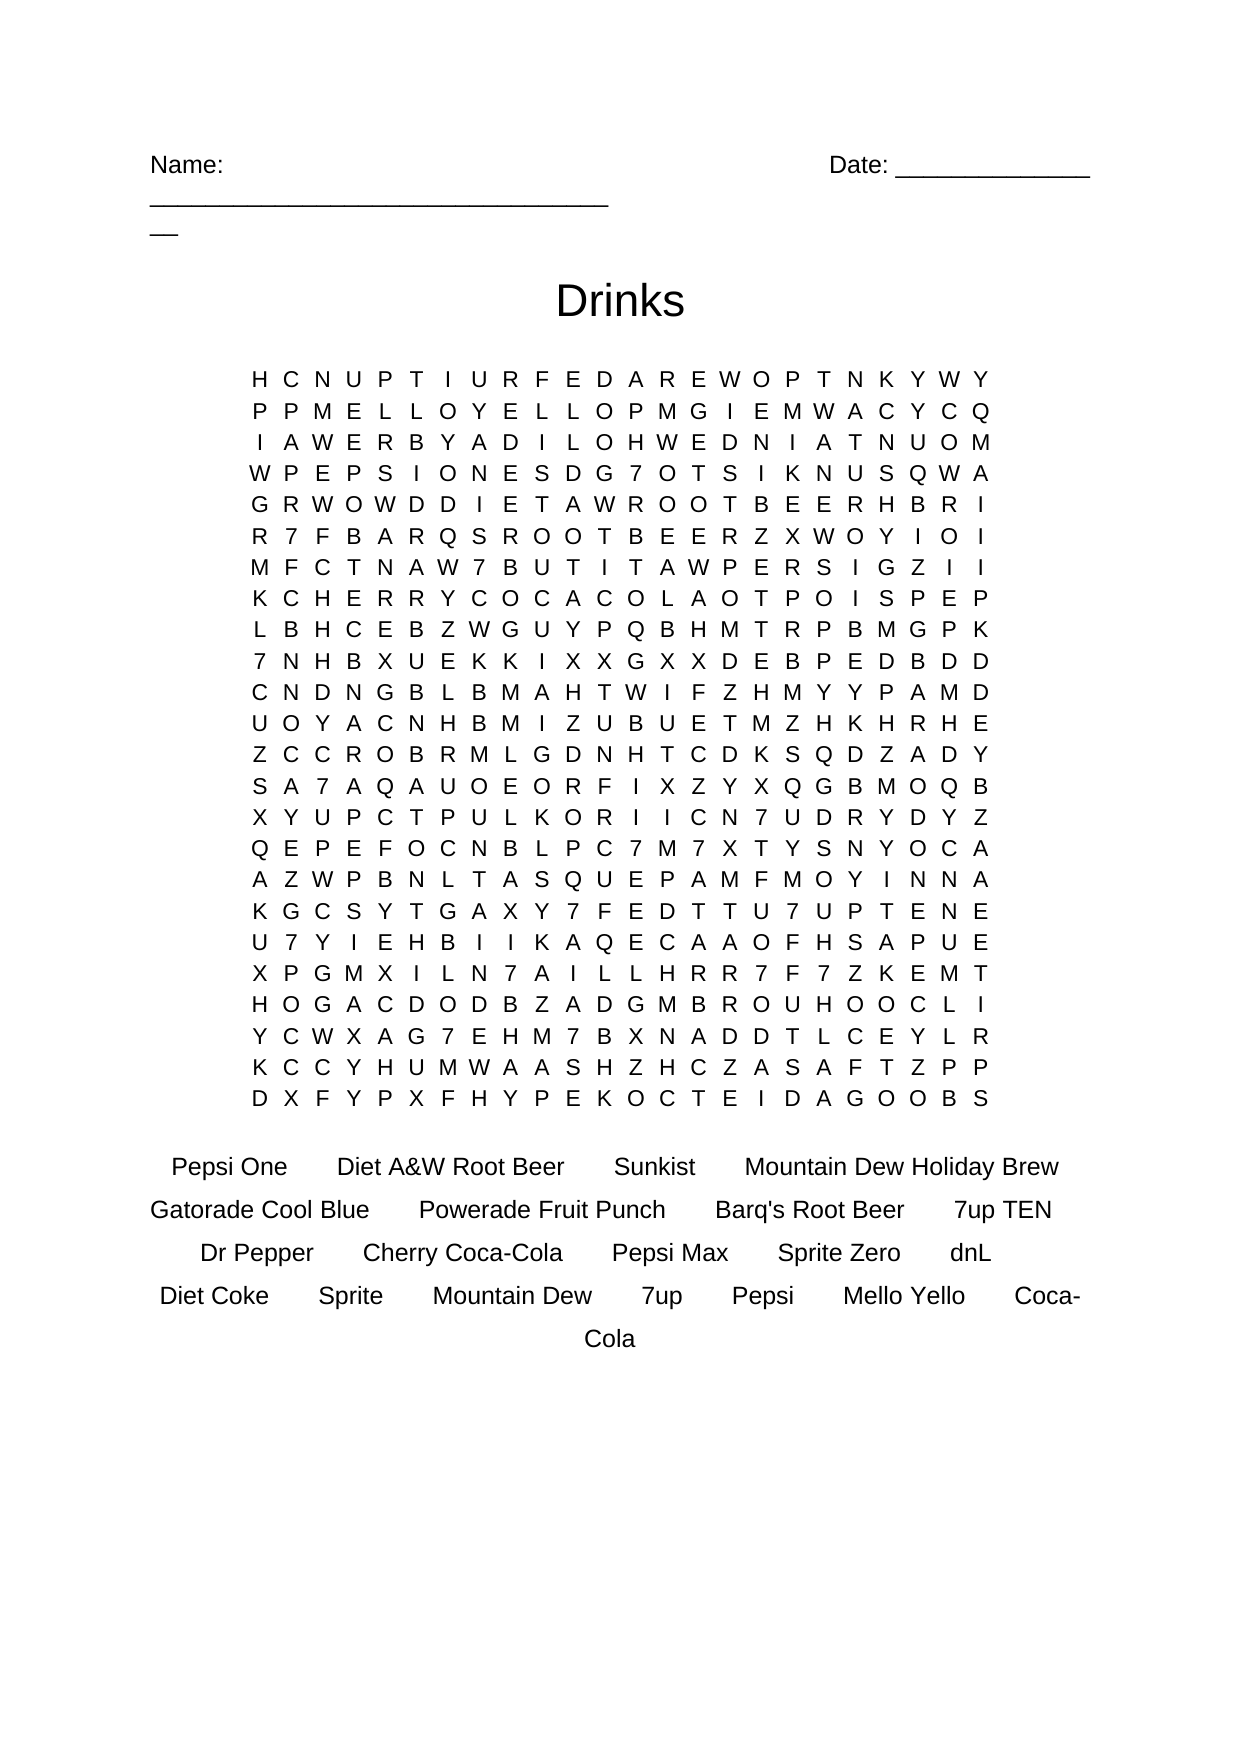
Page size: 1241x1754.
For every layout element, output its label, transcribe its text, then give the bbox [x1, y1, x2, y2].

table_header R [651, 364, 683, 395]
table_cell H [651, 958, 683, 989]
table_cell E [745, 551, 777, 583]
table_cell A [464, 895, 495, 926]
table_cell 7 [745, 801, 777, 833]
table_cell R [714, 989, 745, 1020]
table_cell I [338, 926, 369, 958]
table_cell E [965, 926, 996, 958]
table_cell W [307, 1020, 338, 1051]
table_cell D [934, 739, 965, 770]
table_cell L [620, 958, 651, 989]
table_header E [683, 364, 714, 395]
table_cell Z [840, 958, 871, 989]
table_cell S [871, 458, 902, 489]
table_cell O [495, 583, 526, 614]
table_cell S [808, 833, 839, 864]
table_cell T [651, 739, 683, 770]
table_cell K [244, 583, 275, 614]
table_cell X [777, 520, 808, 551]
table_cell Y [338, 1083, 369, 1114]
table_cell A [495, 864, 526, 895]
table_cell T [714, 489, 745, 520]
table_cell R [620, 489, 651, 520]
table_cell 7 [432, 1020, 463, 1051]
table_cell E [495, 395, 526, 426]
table_cell Z [275, 864, 307, 895]
table_cell G [526, 739, 557, 770]
table_cell D [965, 645, 996, 676]
table_cell X [714, 833, 745, 864]
table_cell B [401, 614, 432, 645]
table_cell H [307, 645, 338, 676]
table_cell A [902, 676, 933, 708]
table_cell O [432, 989, 463, 1020]
table_cell M [651, 989, 683, 1020]
table_cell G [244, 489, 275, 520]
table_cell A [526, 676, 557, 708]
table_cell O [871, 989, 902, 1020]
table_cell C [307, 895, 338, 926]
table_cell O [902, 833, 933, 864]
table_cell O [902, 770, 933, 801]
table_cell G [871, 551, 902, 583]
table_cell Q [558, 864, 589, 895]
table_header A [620, 364, 651, 395]
table_cell E [464, 1020, 495, 1051]
table_cell N [464, 833, 495, 864]
table_cell E [620, 864, 651, 895]
table_cell Z [714, 1051, 745, 1083]
table_cell R [369, 426, 401, 458]
table_cell N [401, 708, 432, 739]
table_cell 7 [558, 1020, 589, 1051]
table_cell D [401, 989, 432, 1020]
table_cell B [275, 614, 307, 645]
table_cell M [495, 708, 526, 739]
table_cell B [464, 676, 495, 708]
table_cell B [401, 739, 432, 770]
table_cell L [558, 395, 589, 426]
table_cell G [307, 958, 338, 989]
table_cell M [871, 614, 902, 645]
table_cell Y [902, 395, 933, 426]
table_cell X [651, 770, 683, 801]
table_cell B [965, 770, 996, 801]
table_cell B [934, 1083, 965, 1114]
table_cell S [526, 458, 557, 489]
table_cell X [745, 770, 777, 801]
table_cell L [526, 833, 557, 864]
table_cell S [558, 1051, 589, 1083]
table_cell Y [871, 833, 902, 864]
table_cell Q [432, 520, 463, 551]
table_cell O [526, 770, 557, 801]
table_cell F [589, 895, 620, 926]
table_cell Q [244, 833, 275, 864]
table_cell A [683, 583, 714, 614]
table_cell M [651, 395, 683, 426]
table_cell E [871, 1020, 902, 1051]
table_cell A [558, 926, 589, 958]
table_cell O [338, 489, 369, 520]
table_cell F [840, 1051, 871, 1083]
table_cell Y [777, 833, 808, 864]
table_cell O [558, 520, 589, 551]
table_cell R [777, 551, 808, 583]
table_header T [808, 364, 839, 395]
table_cell U [934, 926, 965, 958]
table_cell G [840, 1083, 871, 1114]
table_cell D [714, 645, 745, 676]
table_cell E [369, 926, 401, 958]
table_cell B [840, 770, 871, 801]
table_cell R [589, 801, 620, 833]
table_cell S [244, 770, 275, 801]
table_cell Y [464, 395, 495, 426]
table_cell O [934, 426, 965, 458]
table_cell A [965, 458, 996, 489]
table_cell 7 [777, 895, 808, 926]
table_cell L [495, 739, 526, 770]
table_cell E [495, 770, 526, 801]
table_cell S [840, 926, 871, 958]
table_cell O [934, 520, 965, 551]
table_cell M [651, 833, 683, 864]
table_header Date: ______________ [620, 150, 1090, 274]
table_header K [871, 364, 902, 395]
table_cell H [495, 1020, 526, 1051]
table_cell W [307, 426, 338, 458]
table_cell A [683, 1020, 714, 1051]
table_header Y [965, 364, 996, 395]
table_cell Z [526, 989, 557, 1020]
table_cell 7 [745, 958, 777, 989]
table_cell U [589, 864, 620, 895]
table_cell E [777, 489, 808, 520]
table_cell O [902, 1083, 933, 1114]
table_cell U [401, 645, 432, 676]
table_cell K [526, 801, 557, 833]
table_cell P [934, 614, 965, 645]
table_cell R [275, 489, 307, 520]
table_cell W [589, 489, 620, 520]
table_header E [558, 364, 589, 395]
table_cell B [620, 708, 651, 739]
table_header N [307, 364, 338, 395]
table_cell D [651, 895, 683, 926]
table_cell I [620, 770, 651, 801]
table_cell A [275, 770, 307, 801]
table_cell P [934, 1051, 965, 1083]
table_cell R [840, 801, 871, 833]
table_cell 7 [464, 551, 495, 583]
table_header F [526, 364, 557, 395]
table_cell I [589, 551, 620, 583]
table_cell A [745, 1051, 777, 1083]
table_cell Z [902, 551, 933, 583]
table_cell R [777, 614, 808, 645]
table_cell B [495, 551, 526, 583]
table_cell A [244, 864, 275, 895]
table_cell R [714, 520, 745, 551]
table_cell B [338, 645, 369, 676]
table_cell C [369, 989, 401, 1020]
table_cell M [871, 770, 902, 801]
table_cell D [840, 739, 871, 770]
table_cell B [902, 489, 933, 520]
table_cell E [307, 458, 338, 489]
table_cell D [934, 645, 965, 676]
table_cell C [275, 739, 307, 770]
table_cell C [275, 1051, 307, 1083]
table_cell D [714, 426, 745, 458]
table_cell O [745, 926, 777, 958]
table_cell E [495, 458, 526, 489]
table_cell S [777, 1051, 808, 1083]
table_cell Y [307, 926, 338, 958]
table_cell G [369, 676, 401, 708]
table_cell C [307, 1051, 338, 1083]
table_cell P [275, 458, 307, 489]
table_cell O [745, 989, 777, 1020]
table_cell I [840, 551, 871, 583]
table_cell Y [840, 676, 871, 708]
table_cell R [401, 583, 432, 614]
table_cell G [589, 458, 620, 489]
table_cell 7 [244, 645, 275, 676]
table_cell A [871, 926, 902, 958]
table_cell S [808, 551, 839, 583]
table_cell Y [714, 770, 745, 801]
table_cell U [464, 801, 495, 833]
table_cell K [464, 645, 495, 676]
table_cell G [808, 770, 839, 801]
table_cell K [840, 708, 871, 739]
table_cell G [495, 614, 526, 645]
table_cell Y [902, 1020, 933, 1051]
table_cell Y [244, 1020, 275, 1051]
table_cell Y [526, 895, 557, 926]
table_cell M [714, 614, 745, 645]
table_cell N [714, 801, 745, 833]
table_cell E [338, 583, 369, 614]
table_cell E [620, 895, 651, 926]
table_cell D [745, 1020, 777, 1051]
table_cell L [934, 989, 965, 1020]
table_cell P [526, 1083, 557, 1114]
table_cell O [275, 708, 307, 739]
table_cell H [558, 676, 589, 708]
table_cell A [808, 1051, 839, 1083]
table_cell A [683, 864, 714, 895]
table_cell O [589, 395, 620, 426]
table_cell E [745, 645, 777, 676]
table_cell R [432, 739, 463, 770]
table_cell B [840, 614, 871, 645]
table_cell A [526, 1051, 557, 1083]
table_cell T [338, 551, 369, 583]
table_cell T [871, 895, 902, 926]
table_cell M [526, 1020, 557, 1051]
table_cell M [934, 676, 965, 708]
table_cell T [464, 864, 495, 895]
table_cell B [745, 489, 777, 520]
table_cell O [401, 833, 432, 864]
table_cell Y [432, 426, 463, 458]
table_cell I [464, 489, 495, 520]
table_cell P [840, 895, 871, 926]
table_cell W [244, 458, 275, 489]
table_cell T [589, 520, 620, 551]
table_cell C [589, 833, 620, 864]
table_cell R [495, 520, 526, 551]
table_header Name: ___________________________________ [150, 150, 620, 274]
title Drinks [150, 274, 1090, 326]
table_cell L [495, 801, 526, 833]
table_cell C [307, 551, 338, 583]
table_cell I [965, 989, 996, 1020]
table_cell 7 [558, 895, 589, 926]
table_cell Y [558, 614, 589, 645]
table_cell U [777, 989, 808, 1020]
table_cell M [745, 708, 777, 739]
table_cell R [683, 958, 714, 989]
table_cell C [307, 739, 338, 770]
table_cell O [683, 489, 714, 520]
table_cell U [902, 426, 933, 458]
table_cell X [338, 1020, 369, 1051]
table_cell K [589, 1083, 620, 1114]
table_cell I [965, 520, 996, 551]
table_cell X [495, 895, 526, 926]
table_cell S [714, 458, 745, 489]
table_cell D [401, 489, 432, 520]
table_cell Z [244, 739, 275, 770]
table_cell R [338, 739, 369, 770]
table_cell S [965, 1083, 996, 1114]
table_cell Y [495, 1083, 526, 1114]
table_cell L [808, 1020, 839, 1051]
table_cell S [777, 739, 808, 770]
table_cell D [244, 1083, 275, 1114]
table_cell H [871, 708, 902, 739]
table_cell X [244, 801, 275, 833]
table_cell W [369, 489, 401, 520]
text Pepsi One Diet A&W Root Beer Sunkist Mountain Dew Holiday Brew Gatorade Cool Blue Powerade Fruit Punch Barq's Root Beer 7up TEN Dr Pepper Cherry Coca-Cola Pepsi Max Sprite Zero dnL Diet Coke Sprite Mountain Dew 7up Pepsi Mello Yello Coca-Cola [150, 1151, 1090, 1353]
table_header U [338, 364, 369, 395]
table_cell E [965, 708, 996, 739]
table_cell U [307, 801, 338, 833]
table_cell H [244, 989, 275, 1020]
table_cell Z [558, 708, 589, 739]
table_cell O [840, 520, 871, 551]
table_cell F [307, 520, 338, 551]
table_cell F [683, 676, 714, 708]
table_cell C [840, 1020, 871, 1051]
table_cell M [244, 551, 275, 583]
table_cell O [840, 989, 871, 1020]
table_cell P [965, 583, 996, 614]
table_cell E [714, 1083, 745, 1114]
table_cell L [432, 958, 463, 989]
table_cell A [401, 551, 432, 583]
table_cell A [338, 770, 369, 801]
table_cell 7 [620, 833, 651, 864]
table_cell E [683, 426, 714, 458]
table_cell C [464, 583, 495, 614]
table_cell T [401, 895, 432, 926]
table_cell H [871, 489, 902, 520]
table_cell I [777, 426, 808, 458]
table_cell H [745, 676, 777, 708]
table_cell E [338, 395, 369, 426]
table_cell O [871, 1083, 902, 1114]
table_header D [589, 364, 620, 395]
table_cell U [651, 708, 683, 739]
table_cell B [495, 989, 526, 1020]
table_cell G [683, 395, 714, 426]
table_cell C [871, 395, 902, 426]
table_cell X [244, 958, 275, 989]
table_cell A [369, 1020, 401, 1051]
table_cell Y [840, 864, 871, 895]
table_cell F [589, 770, 620, 801]
table_header H [244, 364, 275, 395]
table_cell B [401, 676, 432, 708]
table_cell P [338, 801, 369, 833]
table_cell Z [902, 1051, 933, 1083]
table_cell T [745, 614, 777, 645]
table_cell D [965, 676, 996, 708]
table_cell L [432, 864, 463, 895]
table_cell N [464, 958, 495, 989]
table_cell M [464, 739, 495, 770]
table_cell U [244, 708, 275, 739]
table_cell O [589, 426, 620, 458]
table_cell R [934, 489, 965, 520]
table_cell D [558, 458, 589, 489]
table_cell E [808, 489, 839, 520]
table_cell K [871, 958, 902, 989]
table_cell C [651, 926, 683, 958]
table_cell A [840, 395, 871, 426]
table_cell C [934, 395, 965, 426]
table_cell H [620, 426, 651, 458]
table_cell K [495, 645, 526, 676]
table_cell G [401, 1020, 432, 1051]
table_cell I [745, 1083, 777, 1114]
table_cell G [307, 989, 338, 1020]
table_cell Z [777, 708, 808, 739]
table_cell E [902, 958, 933, 989]
table_cell K [965, 614, 996, 645]
table_cell P [275, 958, 307, 989]
table_cell C [526, 583, 557, 614]
table_cell H [651, 1051, 683, 1083]
table_cell N [275, 676, 307, 708]
table_cell G [902, 614, 933, 645]
table_cell M [934, 958, 965, 989]
table_cell O [714, 583, 745, 614]
table_cell D [589, 989, 620, 1020]
table_cell I [651, 801, 683, 833]
table_cell A [965, 833, 996, 864]
table_cell Y [965, 739, 996, 770]
table_cell K [244, 895, 275, 926]
table_cell T [683, 458, 714, 489]
table_cell E [369, 614, 401, 645]
table_cell D [464, 989, 495, 1020]
table_cell B [401, 426, 432, 458]
table_cell P [965, 1051, 996, 1083]
table_cell M [777, 395, 808, 426]
table_cell A [902, 739, 933, 770]
table_cell S [464, 520, 495, 551]
table_cell C [589, 583, 620, 614]
table_cell R [965, 1020, 996, 1051]
table_cell G [432, 895, 463, 926]
table_cell E [902, 895, 933, 926]
table_cell L [589, 958, 620, 989]
table_cell P [558, 833, 589, 864]
table_cell O [808, 864, 839, 895]
table_header N [840, 364, 871, 395]
table_cell O [432, 458, 463, 489]
table_cell C [275, 1020, 307, 1051]
table_cell O [651, 458, 683, 489]
table_cell U [745, 895, 777, 926]
table_cell C [651, 1083, 683, 1114]
table_cell B [777, 645, 808, 676]
table_cell O [464, 770, 495, 801]
table_cell Y [338, 1051, 369, 1083]
table_cell W [464, 1051, 495, 1083]
table_cell F [777, 926, 808, 958]
table_cell K [745, 739, 777, 770]
table_cell P [902, 583, 933, 614]
table_cell D [871, 645, 902, 676]
table_cell N [840, 833, 871, 864]
table_cell C [432, 833, 463, 864]
table_cell T [871, 1051, 902, 1083]
table_cell P [244, 395, 275, 426]
table_cell I [902, 520, 933, 551]
table_cell Q [902, 458, 933, 489]
table_cell N [338, 676, 369, 708]
table_cell X [369, 645, 401, 676]
table_cell Q [620, 614, 651, 645]
table_cell M [965, 426, 996, 458]
table_cell X [683, 645, 714, 676]
table_cell Z [871, 739, 902, 770]
table_cell T [558, 551, 589, 583]
table_cell P [307, 833, 338, 864]
table_cell P [338, 864, 369, 895]
table_cell B [589, 1020, 620, 1051]
table_cell N [934, 864, 965, 895]
table_cell T [683, 1083, 714, 1114]
table_cell W [464, 614, 495, 645]
table_cell H [432, 708, 463, 739]
table_cell E [683, 708, 714, 739]
table_cell F [745, 864, 777, 895]
table_cell H [683, 614, 714, 645]
table_cell A [464, 426, 495, 458]
table_cell T [714, 895, 745, 926]
table_cell F [275, 551, 307, 583]
table_cell Y [871, 801, 902, 833]
table_cell Z [745, 520, 777, 551]
table_cell U [244, 926, 275, 958]
table_cell T [840, 426, 871, 458]
table_cell O [808, 583, 839, 614]
table_cell P [808, 645, 839, 676]
table_cell E [965, 895, 996, 926]
table_cell W [934, 458, 965, 489]
table_cell I [714, 395, 745, 426]
table_cell 7 [808, 958, 839, 989]
table_cell C [369, 708, 401, 739]
table_header W [934, 364, 965, 395]
table_cell C [683, 739, 714, 770]
table_cell G [620, 989, 651, 1020]
table_cell T [777, 1020, 808, 1051]
table_cell B [495, 833, 526, 864]
table_cell D [808, 801, 839, 833]
table_cell M [777, 864, 808, 895]
table_cell 7 [495, 958, 526, 989]
table_cell P [275, 395, 307, 426]
table_cell P [589, 614, 620, 645]
table_cell T [589, 676, 620, 708]
table_cell P [620, 395, 651, 426]
table_cell Q [589, 926, 620, 958]
table_cell H [620, 739, 651, 770]
table_cell G [275, 895, 307, 926]
table_cell I [558, 958, 589, 989]
table_cell I [526, 708, 557, 739]
table_cell F [432, 1083, 463, 1114]
table_cell S [338, 895, 369, 926]
table_cell D [495, 426, 526, 458]
table_cell A [338, 989, 369, 1020]
table_cell F [777, 958, 808, 989]
table_cell I [745, 458, 777, 489]
table_cell H [464, 1083, 495, 1114]
table_cell L [558, 426, 589, 458]
table_cell I [464, 926, 495, 958]
table_cell H [307, 583, 338, 614]
table_cell H [808, 926, 839, 958]
table_cell I [965, 551, 996, 583]
table_cell I [401, 958, 432, 989]
table_cell H [401, 926, 432, 958]
table_cell Z [683, 770, 714, 801]
table_cell Y [871, 520, 902, 551]
table_cell A [558, 583, 589, 614]
table_cell G [620, 645, 651, 676]
table_cell Z [432, 614, 463, 645]
table_cell P [777, 583, 808, 614]
table_cell A [275, 426, 307, 458]
table_cell E [275, 833, 307, 864]
table_cell N [871, 426, 902, 458]
table_cell O [526, 520, 557, 551]
table_cell A [965, 864, 996, 895]
table_cell E [651, 520, 683, 551]
table_cell P [714, 551, 745, 583]
table_cell W [432, 551, 463, 583]
table_cell P [651, 864, 683, 895]
table_cell I [934, 551, 965, 583]
table_cell M [495, 676, 526, 708]
table_cell L [432, 676, 463, 708]
table_cell U [777, 801, 808, 833]
table_cell C [683, 1051, 714, 1083]
table_header I [432, 364, 463, 395]
table_cell C [244, 676, 275, 708]
table_cell E [934, 583, 965, 614]
table_cell U [526, 614, 557, 645]
table_cell L [401, 395, 432, 426]
table_cell A [401, 770, 432, 801]
table_cell A [808, 426, 839, 458]
table_cell A [558, 489, 589, 520]
table_cell D [307, 676, 338, 708]
table_cell Y [307, 708, 338, 739]
table_cell C [902, 989, 933, 1020]
table_cell D [902, 801, 933, 833]
table_cell 7 [620, 458, 651, 489]
table_cell N [275, 645, 307, 676]
table_cell C [683, 801, 714, 833]
table_cell M [777, 676, 808, 708]
table_cell E [745, 395, 777, 426]
table_cell X [589, 645, 620, 676]
table_header T [401, 364, 432, 395]
table_header W [714, 364, 745, 395]
table_cell E [683, 520, 714, 551]
table_cell N [369, 551, 401, 583]
table_cell R [840, 489, 871, 520]
table_cell B [464, 708, 495, 739]
table_cell K [526, 926, 557, 958]
table_cell Q [369, 770, 401, 801]
table_cell U [808, 895, 839, 926]
table_cell B [651, 614, 683, 645]
table_cell S [526, 864, 557, 895]
table_cell I [840, 583, 871, 614]
table_cell X [620, 1020, 651, 1051]
table_cell Q [808, 739, 839, 770]
table_cell Z [965, 801, 996, 833]
table_cell D [432, 489, 463, 520]
table_cell D [714, 739, 745, 770]
table_cell Y [432, 583, 463, 614]
table_cell N [902, 864, 933, 895]
table_cell A [338, 708, 369, 739]
table_cell M [338, 958, 369, 989]
table_cell P [871, 676, 902, 708]
table_cell X [369, 958, 401, 989]
table_cell I [526, 426, 557, 458]
table_cell I [871, 864, 902, 895]
table_cell W [307, 489, 338, 520]
table_cell L [651, 583, 683, 614]
table_cell M [307, 395, 338, 426]
table_cell F [307, 1083, 338, 1114]
table_cell N [808, 458, 839, 489]
table_cell P [808, 614, 839, 645]
table_cell C [275, 583, 307, 614]
table_cell B [620, 520, 651, 551]
table_cell T [745, 833, 777, 864]
table_cell B [902, 645, 933, 676]
table_cell N [464, 458, 495, 489]
table_cell B [369, 864, 401, 895]
table_cell H [808, 708, 839, 739]
table_cell 7 [275, 520, 307, 551]
table_cell H [589, 1051, 620, 1083]
table_cell R [558, 770, 589, 801]
table_header Y [902, 364, 933, 395]
table_cell K [777, 458, 808, 489]
table_cell W [651, 426, 683, 458]
table_cell H [808, 989, 839, 1020]
table_cell A [369, 520, 401, 551]
table_cell K [244, 1051, 275, 1083]
table_cell O [620, 583, 651, 614]
table_cell I [244, 426, 275, 458]
table_cell T [683, 895, 714, 926]
table_cell Q [777, 770, 808, 801]
table_header P [369, 364, 401, 395]
table_cell A [714, 926, 745, 958]
table_cell O [558, 801, 589, 833]
table_cell A [651, 551, 683, 583]
table_cell A [495, 1051, 526, 1083]
table_cell F [369, 833, 401, 864]
table_cell A [558, 989, 589, 1020]
table_cell U [432, 770, 463, 801]
table_cell N [401, 864, 432, 895]
table_cell P [432, 801, 463, 833]
table_cell W [808, 395, 839, 426]
table_cell X [651, 645, 683, 676]
table_cell U [840, 458, 871, 489]
table_cell Y [275, 801, 307, 833]
table_cell Q [965, 395, 996, 426]
table_cell A [683, 926, 714, 958]
table_cell O [651, 489, 683, 520]
table_cell T [745, 583, 777, 614]
table_cell H [934, 708, 965, 739]
table_cell I [526, 645, 557, 676]
table_cell Z [620, 1051, 651, 1083]
table_cell 7 [683, 833, 714, 864]
table_cell E [620, 926, 651, 958]
table_cell L [934, 1020, 965, 1051]
table_cell I [651, 676, 683, 708]
table_cell R [369, 583, 401, 614]
table_cell U [589, 708, 620, 739]
table_cell B [683, 989, 714, 1020]
table_cell S [369, 458, 401, 489]
table_cell X [275, 1083, 307, 1114]
table_cell P [338, 458, 369, 489]
table_header P [777, 364, 808, 395]
table_cell 7 [275, 926, 307, 958]
table_cell R [714, 958, 745, 989]
table_cell P [369, 1083, 401, 1114]
table_cell N [589, 739, 620, 770]
table_cell C [369, 801, 401, 833]
table_cell A [808, 1083, 839, 1114]
table_cell E [558, 1083, 589, 1114]
table_cell E [840, 645, 871, 676]
table_cell I [620, 801, 651, 833]
table_cell I [401, 458, 432, 489]
table_cell E [432, 645, 463, 676]
table_cell L [244, 614, 275, 645]
table_cell Z [714, 676, 745, 708]
table_cell D [777, 1083, 808, 1114]
table_cell A [526, 958, 557, 989]
table_cell C [338, 614, 369, 645]
table_header R [495, 364, 526, 395]
table_header U [464, 364, 495, 395]
table_cell H [369, 1051, 401, 1083]
table_cell E [495, 489, 526, 520]
table_cell S [871, 583, 902, 614]
table_cell 7 [307, 770, 338, 801]
table_cell R [401, 520, 432, 551]
table_cell M [714, 864, 745, 895]
table_cell T [526, 489, 557, 520]
table_cell W [683, 551, 714, 583]
table_cell L [369, 395, 401, 426]
table_cell I [495, 926, 526, 958]
table_cell N [651, 1020, 683, 1051]
table_cell X [401, 1083, 432, 1114]
table_cell Q [934, 770, 965, 801]
table_header O [745, 364, 777, 395]
table_cell R [244, 520, 275, 551]
table_cell T [401, 801, 432, 833]
table_header C [275, 364, 307, 395]
table_cell R [902, 708, 933, 739]
table_cell W [808, 520, 839, 551]
table_cell O [275, 989, 307, 1020]
table_cell B [338, 520, 369, 551]
table_cell E [338, 833, 369, 864]
table_cell W [307, 864, 338, 895]
table_cell H [307, 614, 338, 645]
table_cell T [714, 708, 745, 739]
table_cell C [934, 833, 965, 864]
table_cell T [965, 958, 996, 989]
table_cell Y [934, 801, 965, 833]
table_cell D [558, 739, 589, 770]
table_cell I [965, 489, 996, 520]
table_cell M [432, 1051, 463, 1083]
table_cell X [558, 645, 589, 676]
table_cell U [526, 551, 557, 583]
table_cell L [526, 395, 557, 426]
table_cell D [714, 1020, 745, 1051]
table_cell P [902, 926, 933, 958]
table_cell T [620, 551, 651, 583]
table_cell O [432, 395, 463, 426]
table_cell Y [369, 895, 401, 926]
table_cell N [934, 895, 965, 926]
table_cell N [745, 426, 777, 458]
table_cell E [338, 426, 369, 458]
table_cell Y [808, 676, 839, 708]
table_cell W [620, 676, 651, 708]
table_cell B [432, 926, 463, 958]
table_cell O [369, 739, 401, 770]
table_cell U [401, 1051, 432, 1083]
table_cell O [620, 1083, 651, 1114]
